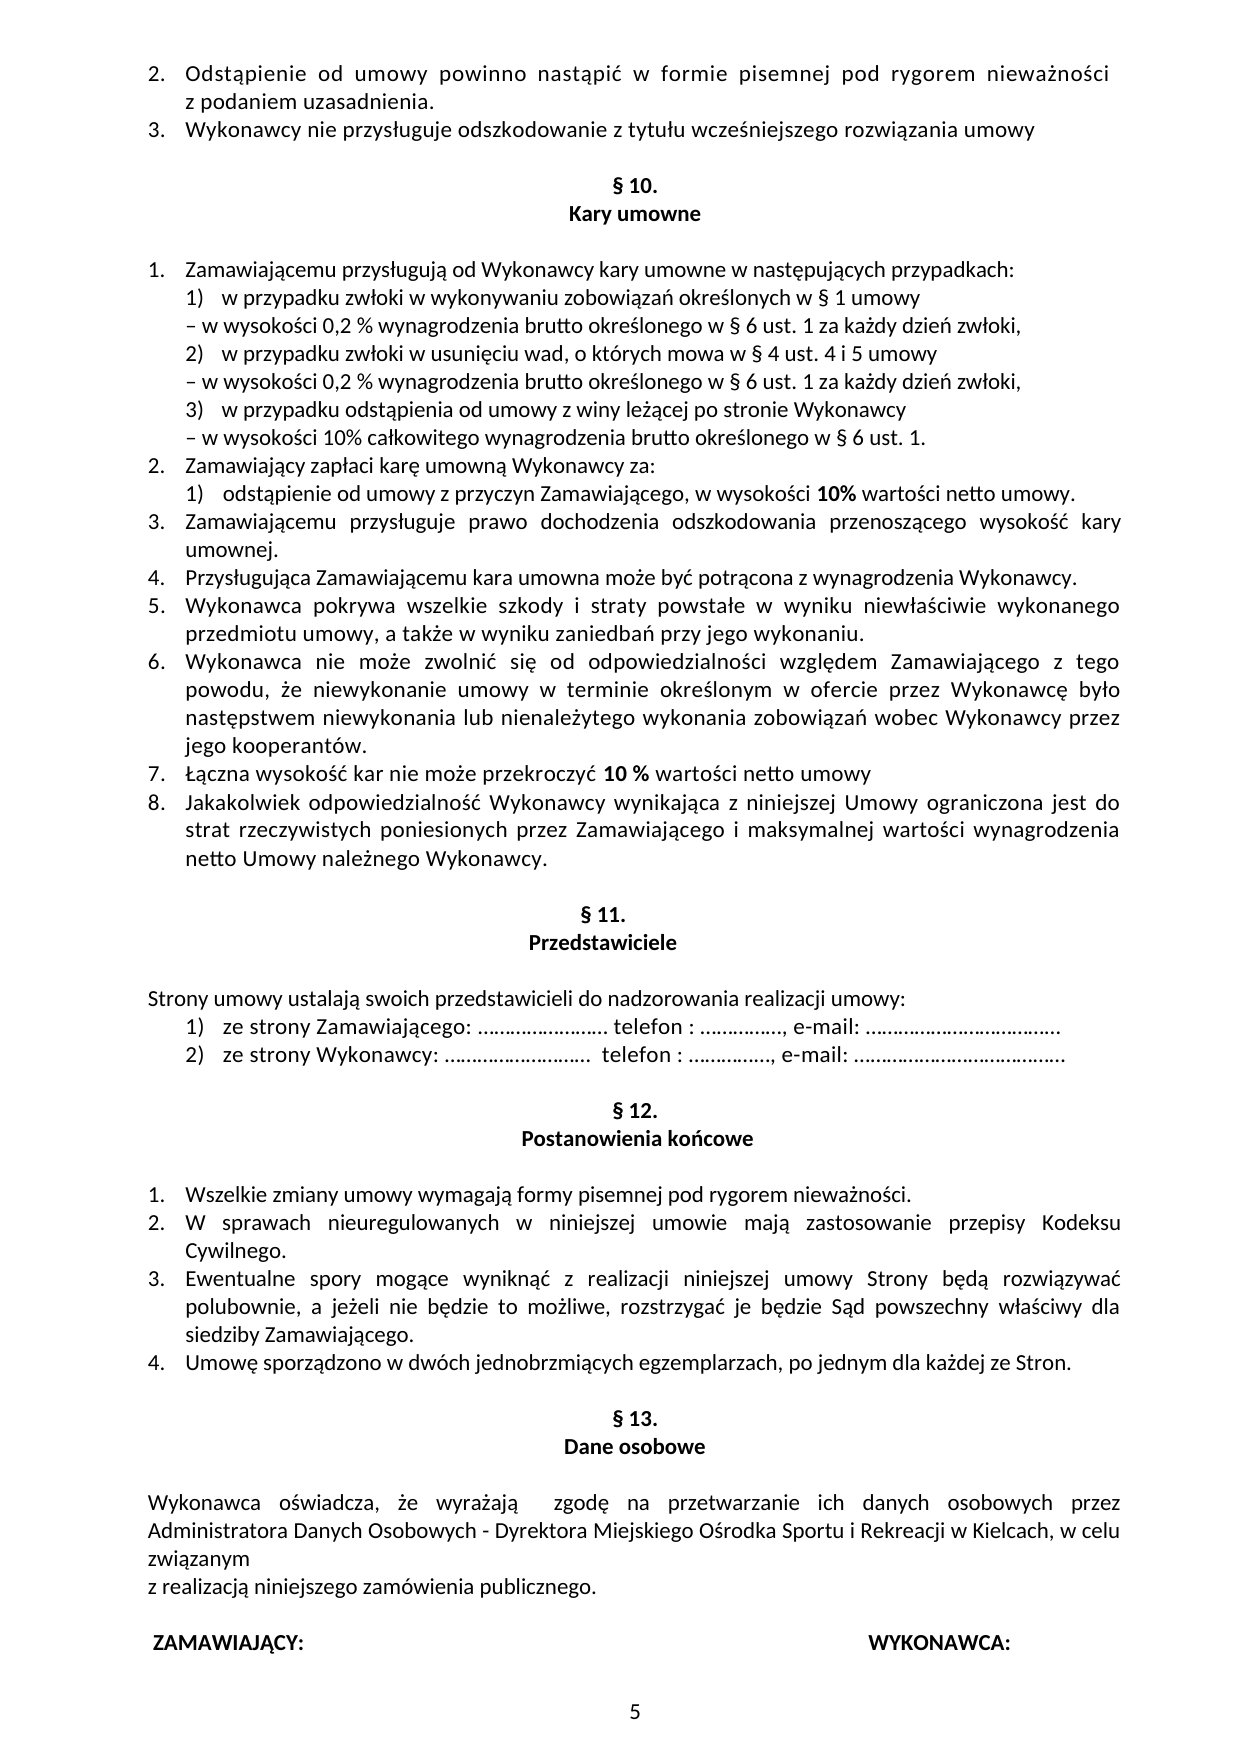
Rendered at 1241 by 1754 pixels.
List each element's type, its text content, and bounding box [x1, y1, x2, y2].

list ze strony Wykonawcy: ……………………… telefon : ……………, e-mail: ………………………………… [185, 1040, 1122, 1068]
text § 10. [148, 171, 1122, 199]
text 3) w przypadku odstąpienia od umowy z winy leżącej po stronie Wykonawcy [185, 395, 1122, 423]
text Kary umowne [148, 199, 1122, 227]
list Wykonawca pokrywa wszelkie szkody i straty powstałe w wyniku niewłaściwie wykonanego przedmiotu umowy, a także w wyniku zaniedbań przy jego wykonaniu. [148, 591, 1122, 647]
list Łączna wysokość kar nie może przekroczyć 10 % wartości netto umowy [148, 759, 1122, 788]
list Zamawiający zapłaci karę umowną Wykonawcy za: [148, 451, 1122, 479]
text – w wysokości 0,2 % wynagrodzenia brutto określonego w § 6 ust. 1 za każdy dzień zwłoki, [185, 311, 1122, 339]
list Umowę sporządzono w dwóch jednobrzmiących egzemplarzach, po jednym dla każdej ze Stron. [148, 1348, 1122, 1376]
text 2) w przypadku zwłoki w usunięciu wad, o których mowa w § 4 ust. 4 i 5 umowy [185, 339, 1122, 367]
list Odstąpienie od umowy powinno nastąpić w formie pisemnej pod rygorem nieważności z podaniem uzasadnienia. [148, 59, 1122, 115]
list Wykonawcy nie przysługuje odszkodowanie z tytułu wcześniejszego rozwiązania umowy [148, 115, 1122, 143]
list Zamawiającemu przysługuje prawo dochodzenia odszkodowania przenoszącego wysokość kary umownej. [148, 507, 1122, 563]
list W sprawach nieuregulowanych w niniejszej umowie mają zastosowanie przepisy Kodeksu Cywilnego. [148, 1208, 1122, 1264]
list odstąpienie od umowy z przyczyn Zamawiającego, w wysokości 10% wartości netto umowy. [185, 479, 1122, 507]
text Postanowienia końcowe [148, 1124, 1122, 1152]
text ZAMAWIAJĄCY: WYKONAWCA: [148, 1628, 1122, 1656]
text – w wysokości 0,2 % wynagrodzenia brutto określonego w § 6 ust. 1 za każdy dzień zwłoki, [185, 367, 1122, 395]
text § 12. [148, 1096, 1122, 1124]
list Zamawiającemu przysługują od Wykonawcy kary umowne w następujących przypadkach: [148, 255, 1122, 283]
text Dane osobowe [148, 1432, 1122, 1460]
list Wszelkie zmiany umowy wymagają formy pisemnej pod rygorem nieważności. [148, 1180, 1122, 1208]
list Ewentualne spory mogące wyniknąć z realizacji niniejszej umowy Strony będą rozwiązywać polubownie, a jeżeli nie będzie to możliwe, rozstrzygać je będzie Sąd powszechny właściwy dla siedziby Zamawiającego. [148, 1264, 1122, 1348]
text Przedstawiciele [148, 928, 1122, 956]
list Wykonawca nie może zwolnić się od odpowiedzialności względem Zamawiającego z tego powodu, że niewykonanie umowy w terminie określonym w ofercie przez Wykonawcę było następstwem niewykonania lub nienależytego wykonania zobowiązań wobec Wykonawcy przez jego kooperantów. [148, 647, 1122, 759]
text Wykonawca oświadcza, że wyrażają zgodę na przetwarzanie ich danych osobowych przez Administratora Danych Osobowych - Dyrektora Miejskiego Ośrodka Sportu i Rekreacji w Kielcach, w celu związanym z realizacją niniejszego zamówienia publicznego. [148, 1488, 1122, 1600]
list Jakakolwiek odpowiedzialność Wykonawcy wynikająca z niniejszej Umowy ograniczona jest do strat rzeczywistych poniesionych przez Zamawiającego i maksymalnej wartości wynagrodzenia netto Umowy należnego Wykonawcy. [148, 788, 1122, 872]
list Przysługująca Zamawiającemu kara umowna może być potrącona z wynagrodzenia Wykonawcy. [148, 563, 1122, 591]
text § 13. [148, 1404, 1122, 1432]
text – w wysokości 10% całkowitego wynagrodzenia brutto określonego w § 6 ust. 1. [185, 423, 1122, 451]
text Strony umowy ustalają swoich przedstawicieli do nadzorowania realizacji umowy: [148, 984, 1122, 1012]
list ze strony Zamawiającego: …………………… telefon : ……………, e-mail: ……………………………… [185, 1012, 1122, 1040]
text § 11. [148, 900, 1122, 928]
text 1) w przypadku zwłoki w wykonywaniu zobowiązań określonych w § 1 umowy [185, 283, 1122, 311]
